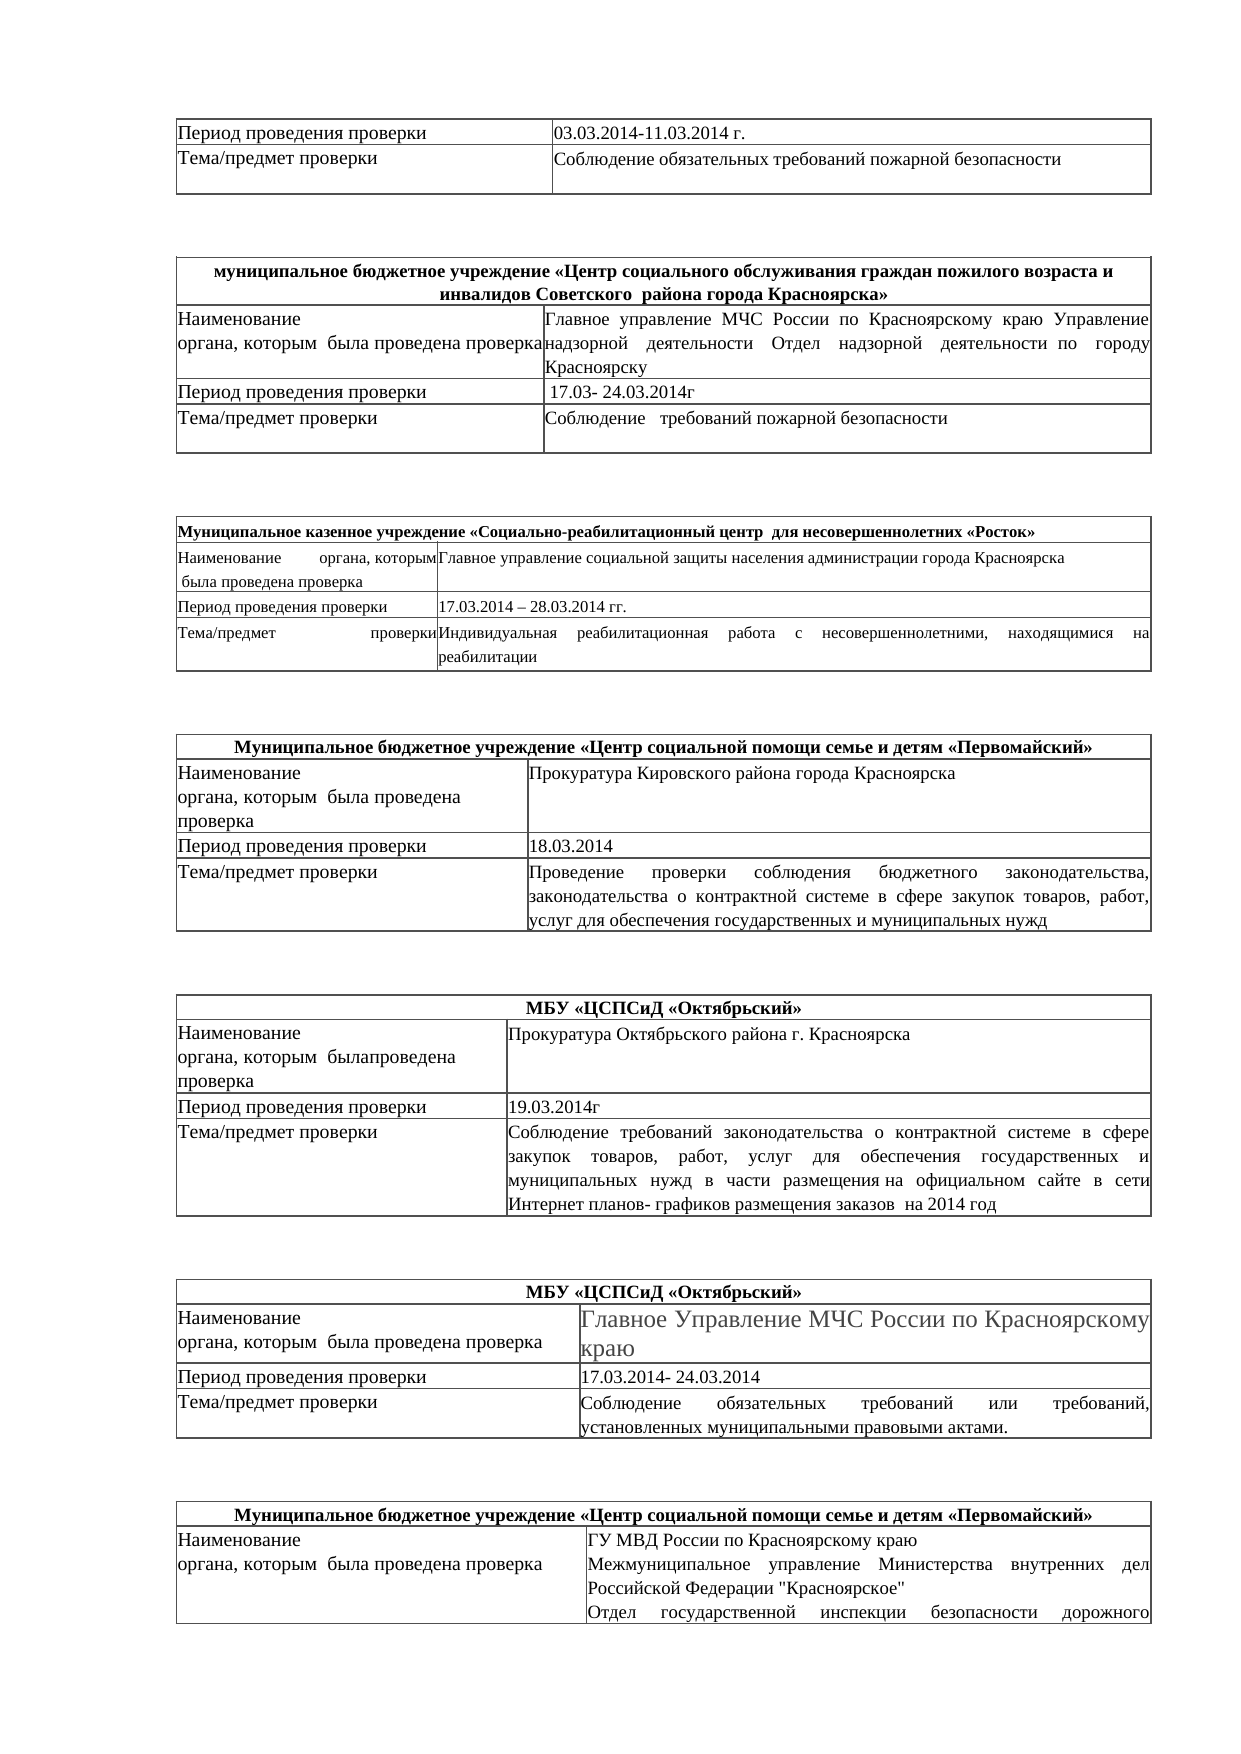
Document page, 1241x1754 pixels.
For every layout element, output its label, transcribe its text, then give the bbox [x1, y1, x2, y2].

table_cell Наименование органа, которым былапроведена проверка [177, 1020, 506, 1092]
table_cell Период проведения проверки​ [177, 379, 543, 403]
table_cell Тема/предмет проверки ​ [177, 1119, 506, 1215]
table_cell Тема/предмет проверки ​ [177, 405, 543, 452]
table_cell Тема/предмет проверки [177, 618, 437, 670]
table_cell Главное управление социальной защиты населения администрации города Красноярска [438, 543, 1150, 591]
table_cell Соблюдение обязательных требований или требований, установленных муниципальными правовыми актами.​​​​ [581, 1389, 1150, 1437]
table_cell 17.03- 24.03.2014г [545, 379, 1150, 403]
table_cell Наименование органа, которым была проведена проверка [177, 543, 437, 591]
table_cell Период проведения проверки​ [177, 1094, 506, 1117]
table_cell Период проведения проверки​ [177, 833, 527, 857]
table_cell Главное Управление МЧС России по Красноярскому краю​​ [581, 1305, 1150, 1362]
table_cell 17.03.2014- 24.03.2014 [581, 1364, 1150, 1388]
table_cell Соблюдение требований законодательства о контрактной системе в сфере закупок товаров, работ, услуг для обеспечения государственных и муниципальных нужд в части размещения на официальном сайте в сети Интернет планов- графиков размещения заказов на 2014 год​​​​ [508, 1119, 1150, 1215]
table_cell Прокуратура Кировского района города Красноярска​​​​ [529, 760, 1150, 831]
table_cell Соблюдение обязательных требований пожарной безопасности​​​​ [553, 145, 1150, 193]
table_cell Период проведения проверки​ [177, 1364, 579, 1388]
table_header муниципальное бюджетное учреждение «Центр социального обслуживания граждан пожилого возраста и инвалидов Советского района города Красноярска» [177, 258, 1150, 304]
table_cell 18.03.2014 [529, 833, 1150, 857]
table_cell Главное управление МЧС России по Красноярскому краю Управление надзорной деятельности Отдел надзорной деятельности по городу Красноярску​​ [545, 306, 1150, 377]
table_header Муниципальное бюджетное учреждение «Центр социальной помощи семье и детям «Первомайский» [177, 1502, 1150, 1525]
table_header МБУ «ЦСПСиД «Октябрьский» [177, 996, 1150, 1018]
table_cell 17.03.2014 – 28.03.2014 гг. [438, 592, 1150, 616]
table_cell Наименование органа, которым была проведена проверка [177, 760, 527, 831]
table_cell Наименование органа, которым была проведена проверка [177, 306, 543, 377]
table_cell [587, 1527, 1150, 1623]
table_cell Период проведения проверки [177, 592, 437, 616]
table_cell Соблюдение требований пожарной безопасности​​​​ [545, 405, 1150, 452]
table_cell Индивидуальная реабилитационная работа с несовершеннолетними, находящимися на реабилитации [438, 618, 1150, 670]
table_header Муниципальное казенное учреждение «Социально-реабилитационный центр для несовершеннолетних «Росток» ​ [177, 517, 1150, 541]
table_header МБУ «ЦСПСиД «Октябрьский» [177, 1280, 1150, 1303]
table_cell Тема/предмет проверки ​ [177, 1389, 579, 1437]
table_header Муниципальное бюджетное учреждение «Центр социальной помощи семье и детям «Первомайский» [177, 735, 1150, 758]
table_cell Тема/предмет проверки ​ [177, 145, 552, 193]
table_cell 03.03.2014-11.03.2014 г. [553, 120, 1150, 144]
table_cell Прокуратура Октябрьского района г. Красноярска​​ [508, 1020, 1150, 1092]
table_cell Проведение проверки соблюдения бюджетного законодательства, законодательства о контрактной системе в сфере закупок товаров, работ, услуг для обеспечения государственных и муниципальных нужд​​​​ [529, 859, 1150, 930]
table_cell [177, 1527, 586, 1623]
table_cell Наименование органа, которым была проведена проверка [177, 1305, 579, 1362]
table_cell Период проведения проверки​ [177, 120, 552, 144]
table_cell 19.03.2014г [508, 1094, 1150, 1117]
table_cell Тема/предмет проверки ​ [177, 859, 527, 930]
